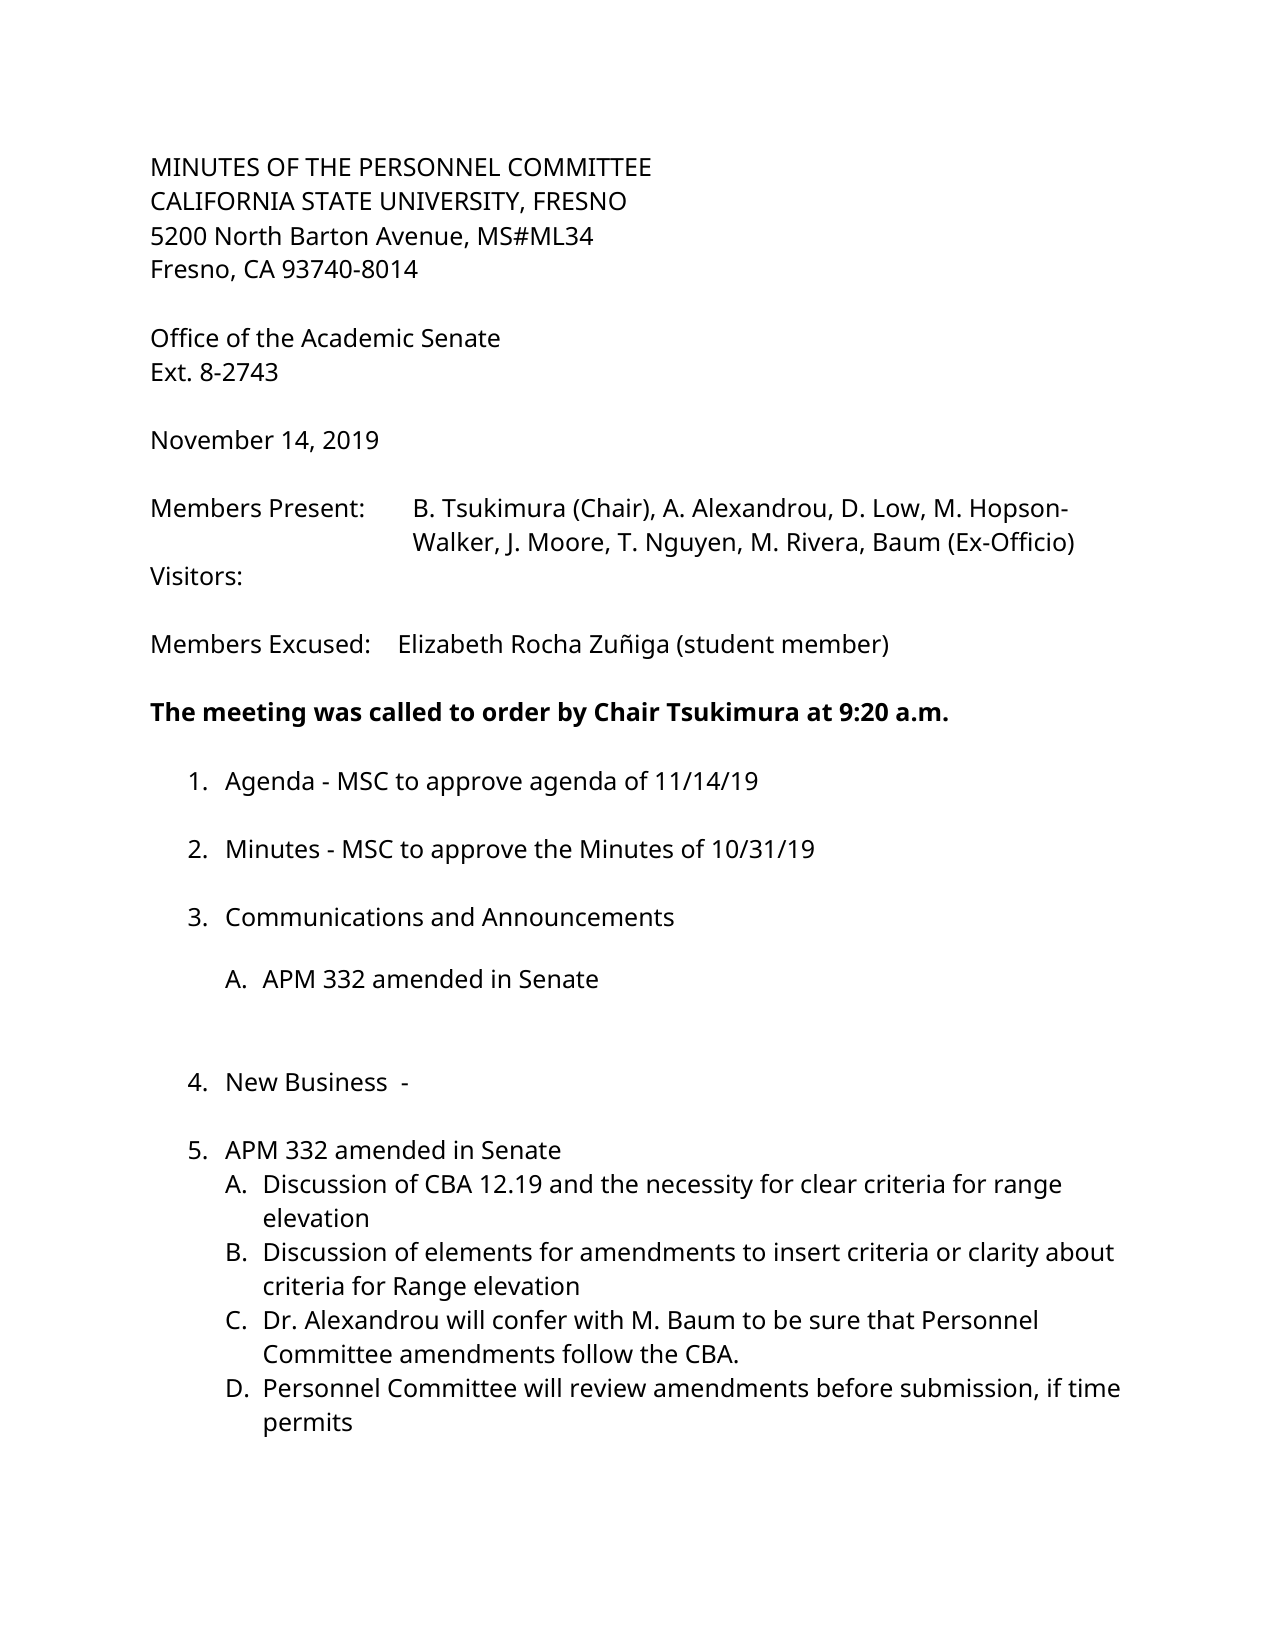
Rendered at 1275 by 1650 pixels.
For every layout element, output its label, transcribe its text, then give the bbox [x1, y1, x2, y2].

text Members Present: B. Tsukimura (Chair), A. Alexandrou, D. Low, M. Hopson-Walker, J. Moore, T. Nguyen, M. Rivera, Baum (Ex-Officio) [150, 491, 1125, 559]
list Minutes - MSC to approve the Minutes of 10/31/19 [187, 831, 1125, 865]
list APM 332 amended in Senate [187, 1132, 1125, 1167]
text CALIFORNIA STATE UNIVERSITY, FRESNO [150, 184, 1125, 218]
list Communications and Announcements [187, 899, 1125, 933]
list APM 332 amended in Senate [225, 962, 1125, 996]
text MINUTES OF THE PERSONNEL COMMITTEE [150, 150, 1125, 184]
text Visitors: [150, 559, 1125, 593]
text 5200 North Barton Avenue, MS#ML34 [150, 218, 1125, 252]
text Members Excused: Elizabeth Rocha Zuñiga (student member) [150, 627, 1125, 661]
text The meeting was called to order by Chair Tsukimura at 9:20 a.m. [150, 695, 1125, 729]
list Dr. Alexandrou will confer with M. Baum to be sure that Personnel Committee amendments follow the CBA. [225, 1303, 1125, 1371]
list Discussion of CBA 12.19 and the necessity for clear criteria for range elevation [225, 1167, 1125, 1235]
text Fresno, CA 93740-8014 [150, 252, 1125, 286]
text Office of the Academic Senate [150, 320, 1125, 354]
list Discussion of elements for amendments to insert criteria or clarity about criteria for Range elevation [225, 1235, 1125, 1303]
list New Business - [187, 1064, 1125, 1098]
subtitle November 14, 2019 [150, 422, 1125, 457]
list Agenda - MSC to approve agenda of 11/14/19 [187, 763, 1125, 797]
text Ext. 8-2743 [150, 354, 1125, 388]
list Personnel Committee will review amendments before submission, if time permits [225, 1371, 1125, 1439]
